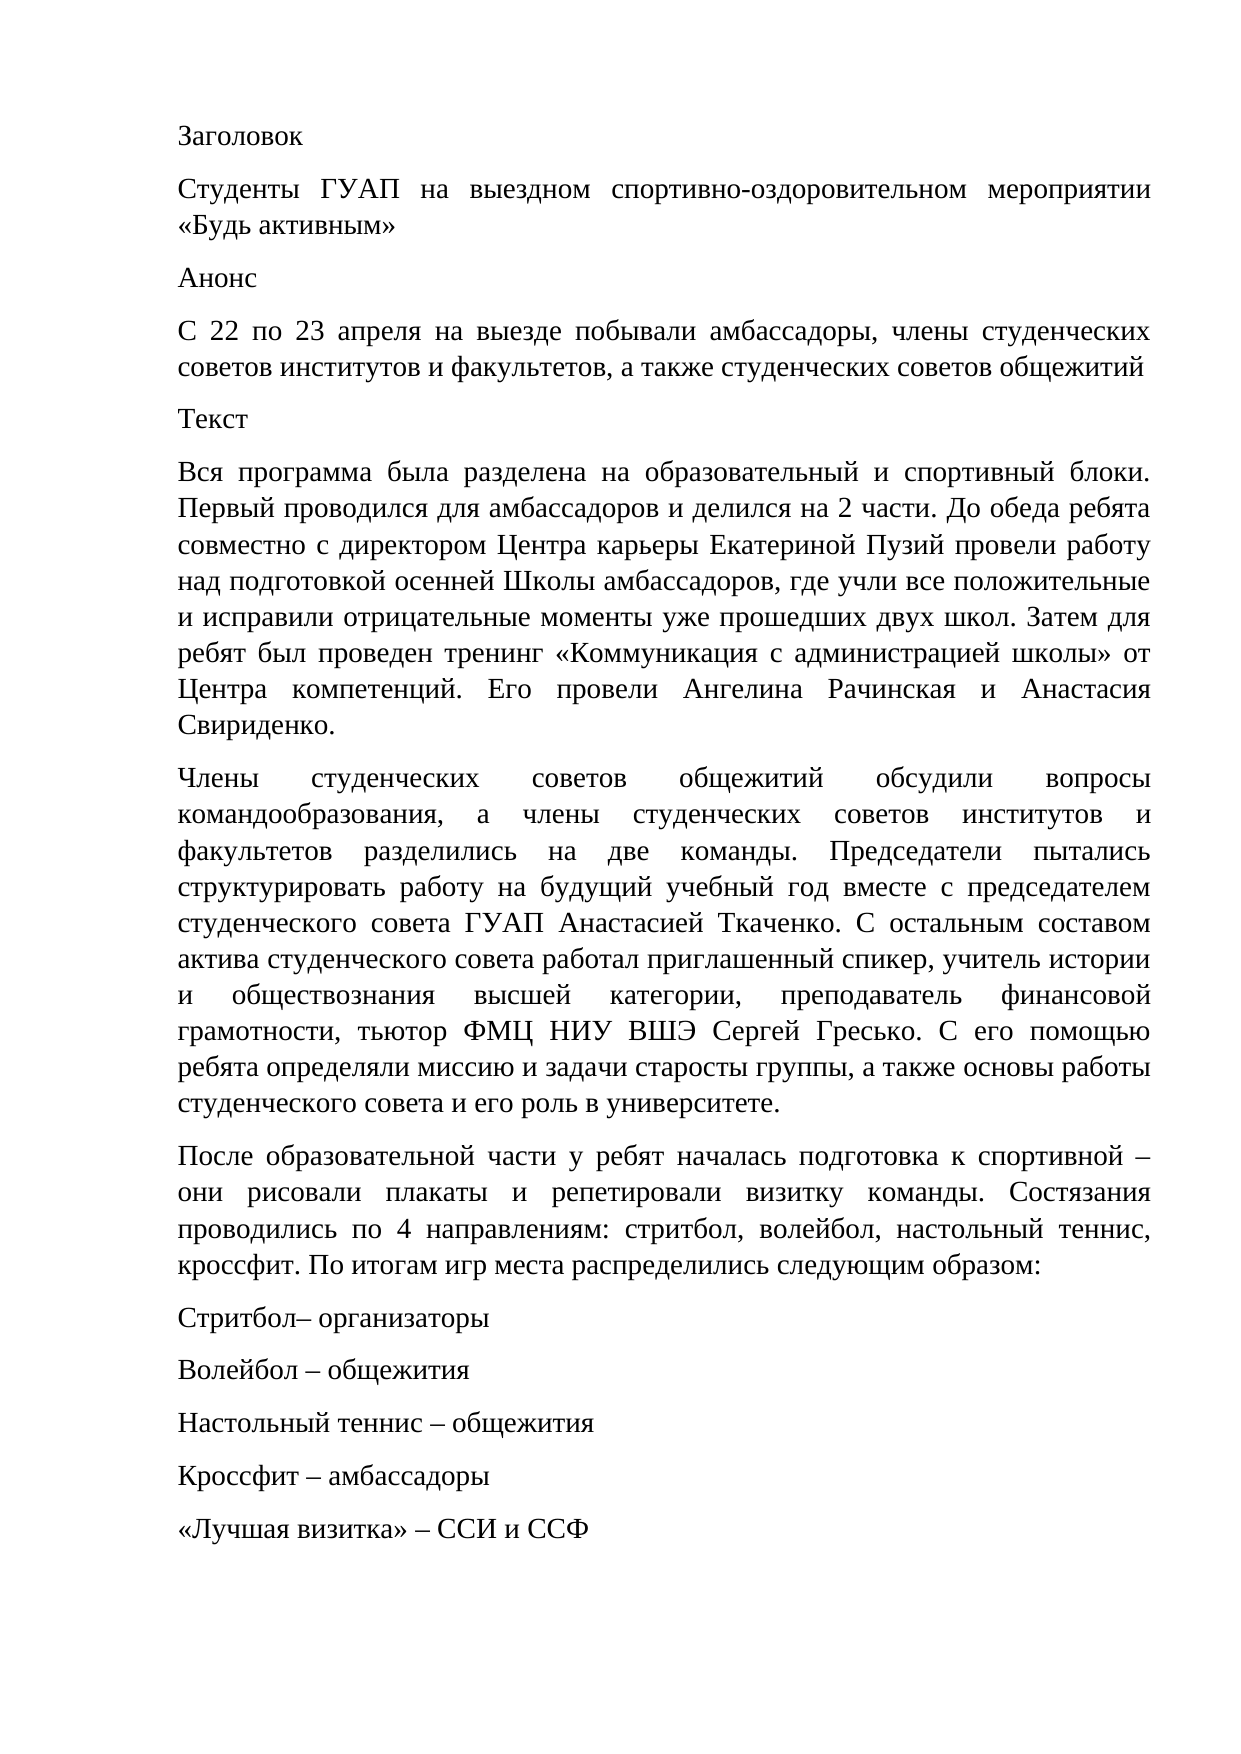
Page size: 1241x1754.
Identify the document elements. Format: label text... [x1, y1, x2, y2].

text Студенты ГУАП на выездном спортивно-оздоровительном мероприятии «Будь активным» [177, 171, 1152, 241]
text Стритбол– организаторы [177, 1300, 1152, 1333]
text С 22 по 23 апреля на выезде побывали амбассадоры, члены студенческих советов институтов и факультетов, а также студенческих советов общежитий [177, 313, 1152, 382]
text Настольный теннис – общежития [177, 1405, 1152, 1439]
text Заголовок [177, 118, 1152, 152]
text Кроссфит – амбассадоры [177, 1458, 1152, 1492]
text Волейбол – общежития [177, 1352, 1152, 1386]
text «Лучшая визитка» – ССИ и ССФ [177, 1511, 1152, 1544]
text Анонс [177, 260, 1152, 293]
text Вся программа была разделена на образовательный и спортивный блоки. Первый проводился для амбассадоров и делился на 2 части. До обеда ребята совместно с директором Центра карьеры Екатериной Пузий провели работу над подготовкой осенней Школы амбассадоров, где учли все положительные и исправили отрицательные моменты уже прошедших двух школ. Затем для ребят был проведен тренинг «Коммуникация с администрацией школы» от Центра компетенций. Его провели Ангелина Рачинская и Анастасия Свириденко. [177, 454, 1152, 741]
text Члены студенческих советов общежитий обсудили вопросы командообразования, а члены студенческих советов институтов и факультетов разделились на две команды. Председатели пытались структурировать работу на будущий учебный год вместе с председателем студенческого совета ГУАП Анастасией Ткаченко. С остальным составом актива студенческого совета работал приглашенный спикер, учитель истории и обществознания высшей категории, преподаватель финансовой грамотности, тьютор ФМЦ НИУ ВШЭ Сергей Гресько. С его помощью ребята определяли миссию и задачи старосты группы, а также основы работы студенческого совета и его роль в университете. [177, 760, 1152, 1119]
text Текст [177, 402, 1152, 435]
text После образовательной части у ребят началась подготовка к спортивной – они рисовали плакаты и репетировали визитку команды. Состязания проводились по 4 направлениям: стритбол, волейбол, настольный теннис, кроссфит. По итогам игр места распределились следующим образом: [177, 1138, 1152, 1280]
